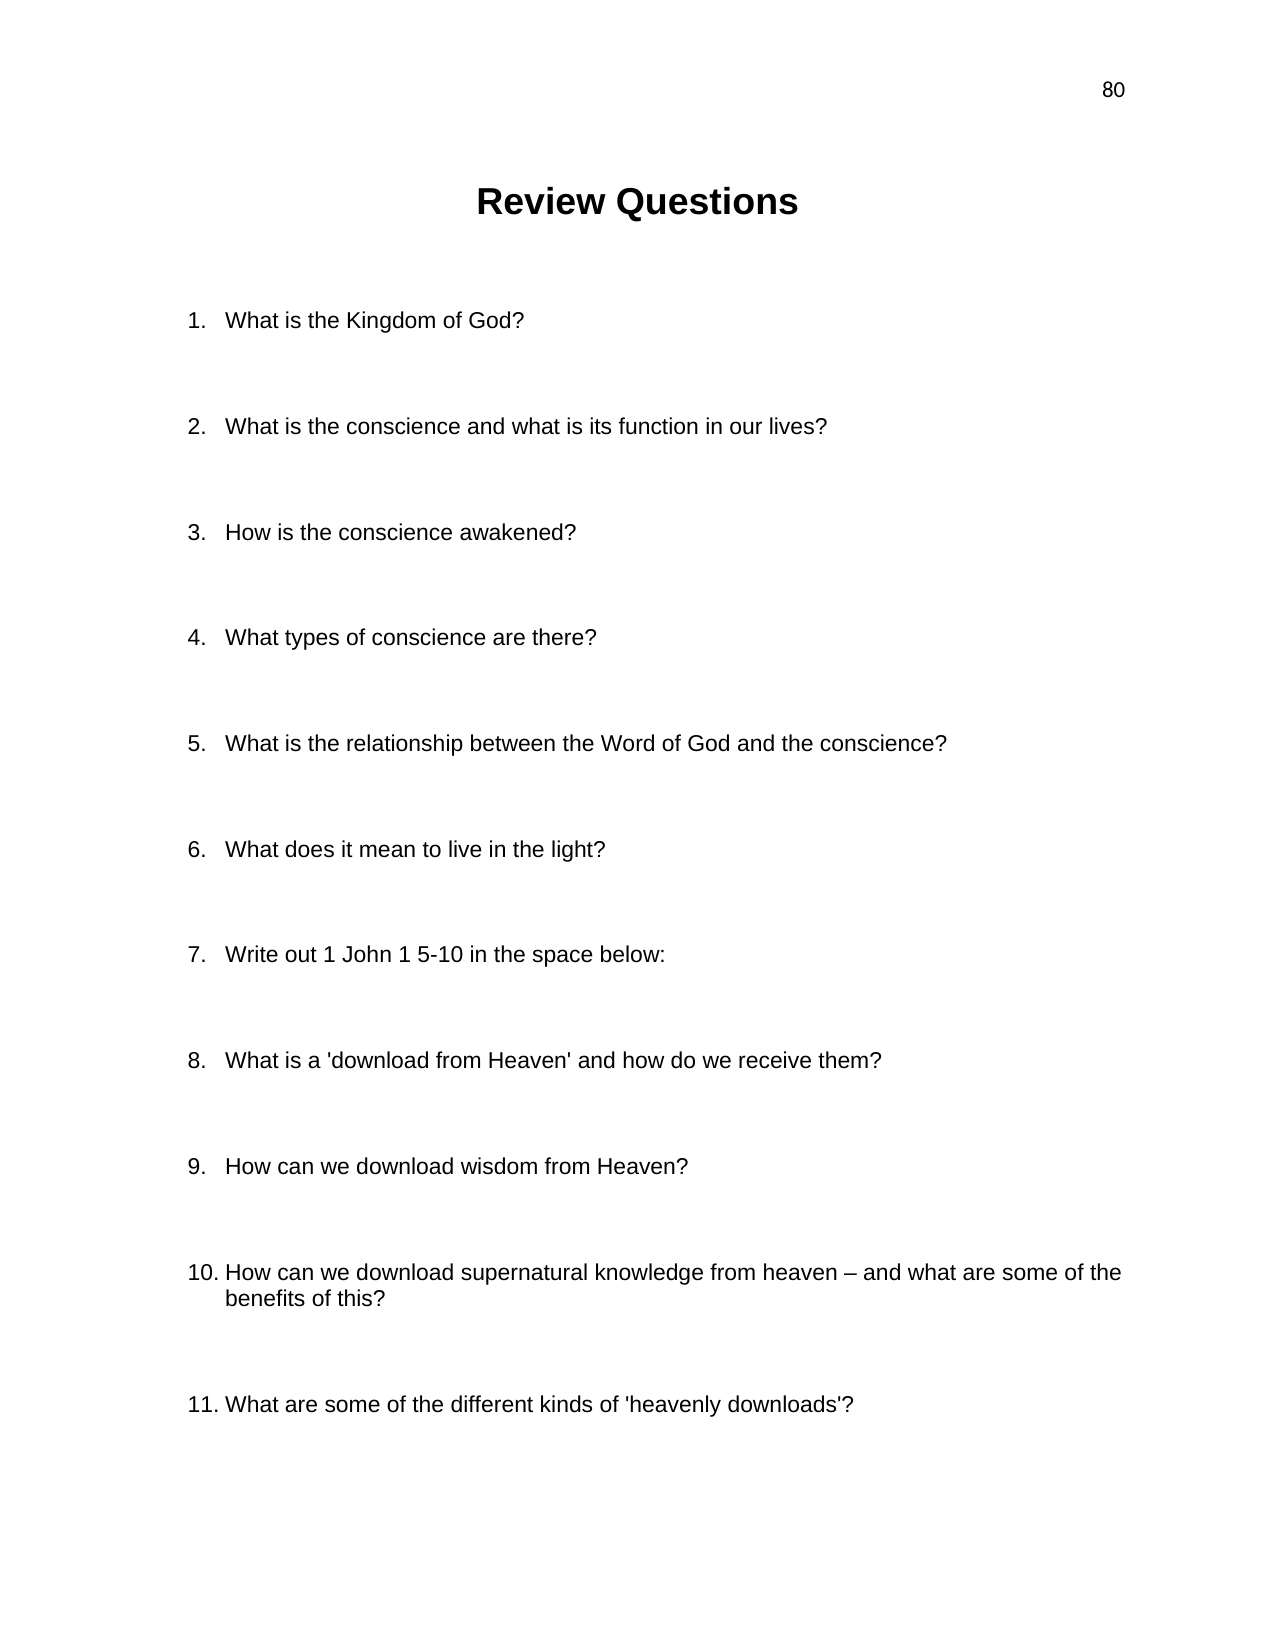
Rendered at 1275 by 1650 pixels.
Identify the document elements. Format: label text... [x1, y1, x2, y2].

text Review Questions [150, 179, 1125, 222]
list How can we download supernatural knowledge from heaven – and what are some of the benefits of this? [187, 1258, 1125, 1366]
list How can we download wisdom from Heaven? [187, 1153, 1125, 1233]
list What is the conscience and what is its function in our lives? [187, 413, 1125, 493]
list What does it mean to live in the light? [187, 836, 1125, 916]
list What types of conscience are there? [187, 624, 1125, 705]
list What is the relationship between the Word of God and the conscience? [187, 730, 1125, 811]
list Write out 1 John 1 5-10 in the space below: [187, 941, 1125, 1022]
list What is a 'download from Heaven' and how do we receive them? [187, 1047, 1125, 1128]
list How is the conscience awakened? [187, 518, 1125, 599]
list What is the Kingdom of God? [187, 307, 1125, 388]
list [187, 1391, 1125, 1470]
